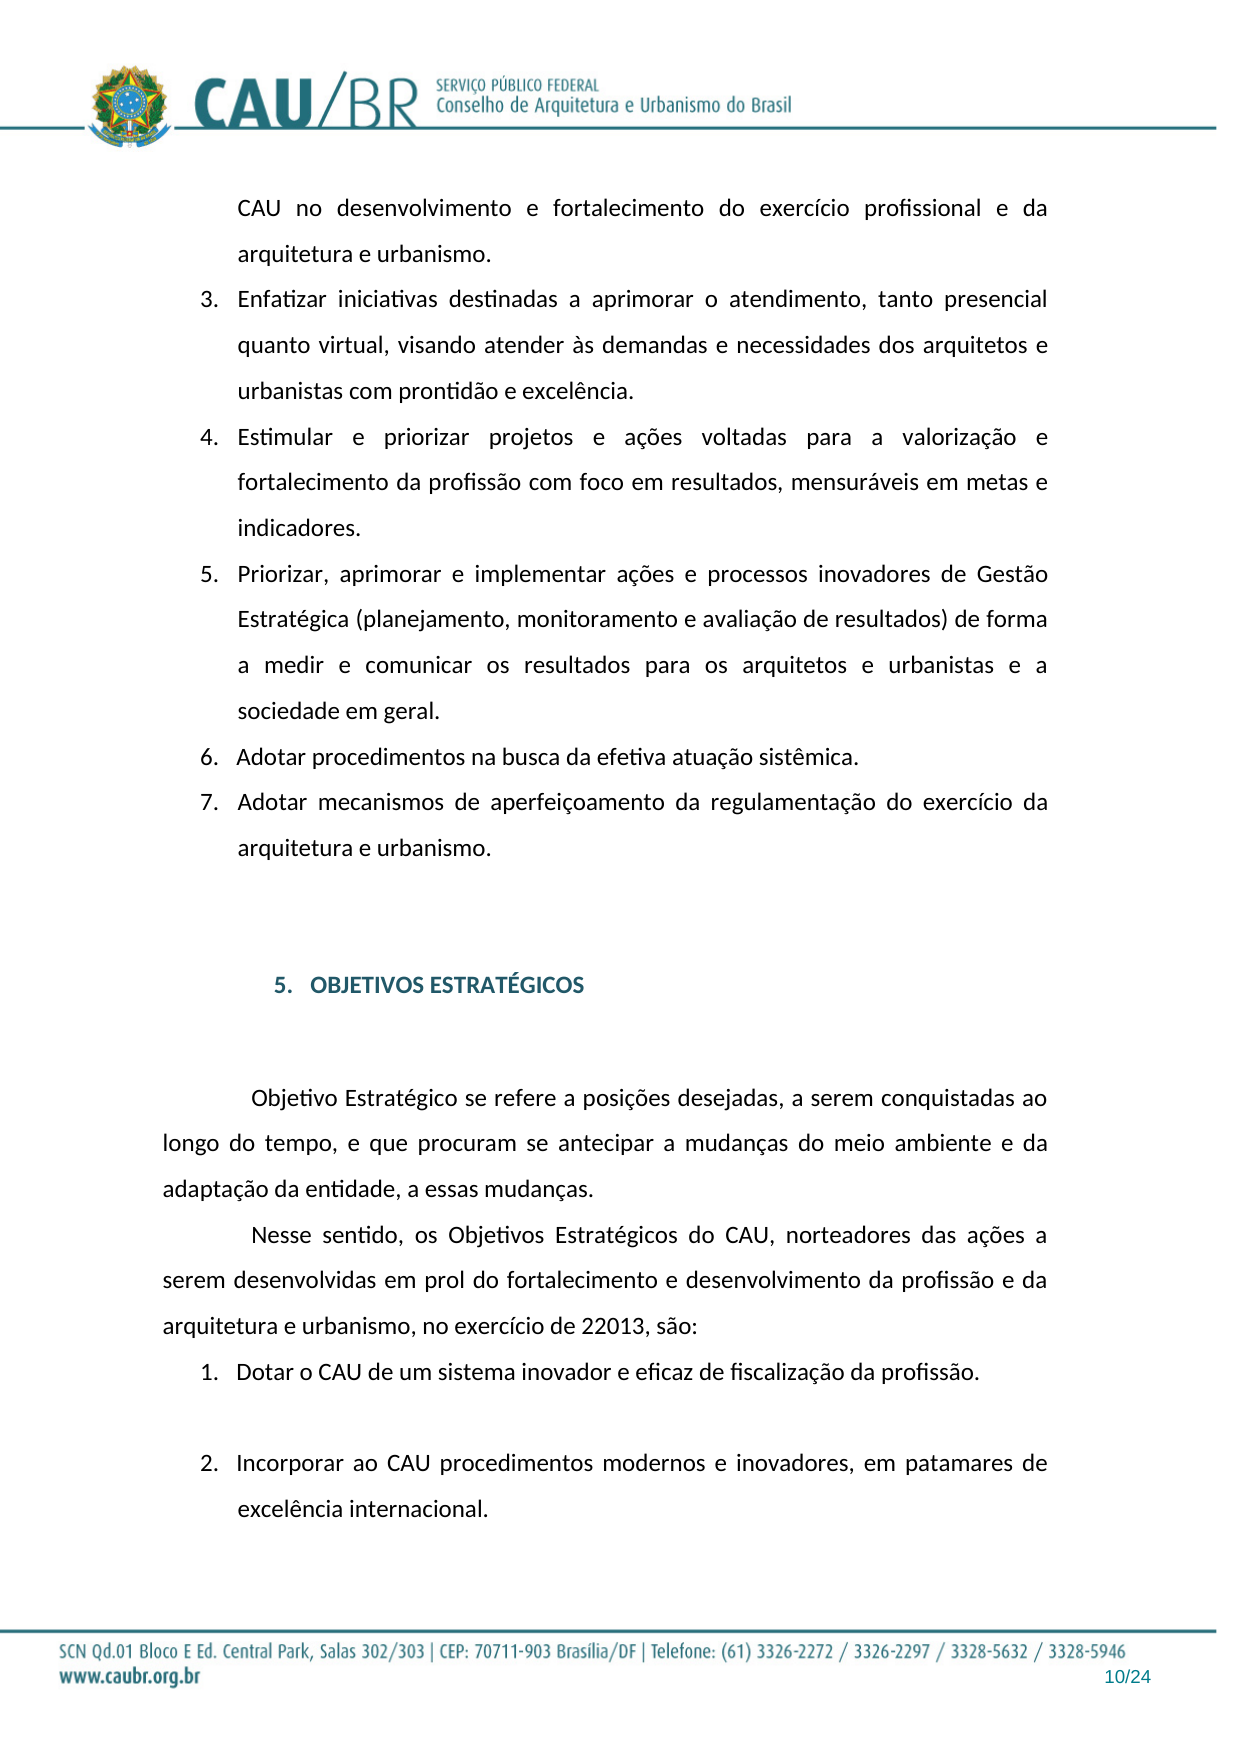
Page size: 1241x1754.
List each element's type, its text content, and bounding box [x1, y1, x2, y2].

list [200, 192, 1049, 268]
text Nesse sentido, os Objetivos Estratégicos do CAU, norteadores das ações a serem desenvolvidas em prol do fortalecimento e desenvolvimento da profissão e da arquitetura e urbanismo, no exercício de 22013, são: [162, 1219, 1049, 1341]
list Estimular e priorizar projetos e ações voltadas para a valorização e fortalecimento da profissão com foco em resultados, mensuráveis em metas e indicadores. [200, 421, 1049, 543]
list OBJETIVOS ESTRATÉGICOS [274, 969, 1049, 1000]
picture [0, 0, 1217, 1754]
list Dotar o CAU de um sistema inovador e eficaz de fiscalização da profissão. [200, 1356, 1049, 1387]
list Priorizar, aprimorar e implementar ações e processos inovadores de Gestão Estratégica (planejamento, monitoramento e avaliação de resultados) de forma a medir e comunicar os resultados para os arquitetos e urbanistas e a sociedade em geral. [200, 558, 1049, 726]
list Incorporar ao CAU procedimentos modernos e inovadores, em patamares de excelência internacional. [200, 1447, 1049, 1524]
list Adotar procedimentos na busca da efetiva atuação sistêmica. [200, 741, 1049, 771]
list Adotar mecanismos de aperfeiçoamento da regulamentação do exercício da arquitetura e urbanismo. [200, 786, 1049, 863]
list Enfatizar iniciativas destinadas a aprimorar o atendimento, tanto presencial quanto virtual, visando atender às demandas e necessidades dos arquitetos e urbanistas com prontidão e excelência. [200, 283, 1049, 405]
text Objetivo Estratégico se refere a posições desejadas, a serem conquistadas ao longo do tempo, e que procuram se antecipar a mudanças do meio ambiente e da adaptação da entidade, a essas mudanças. [162, 1082, 1049, 1204]
